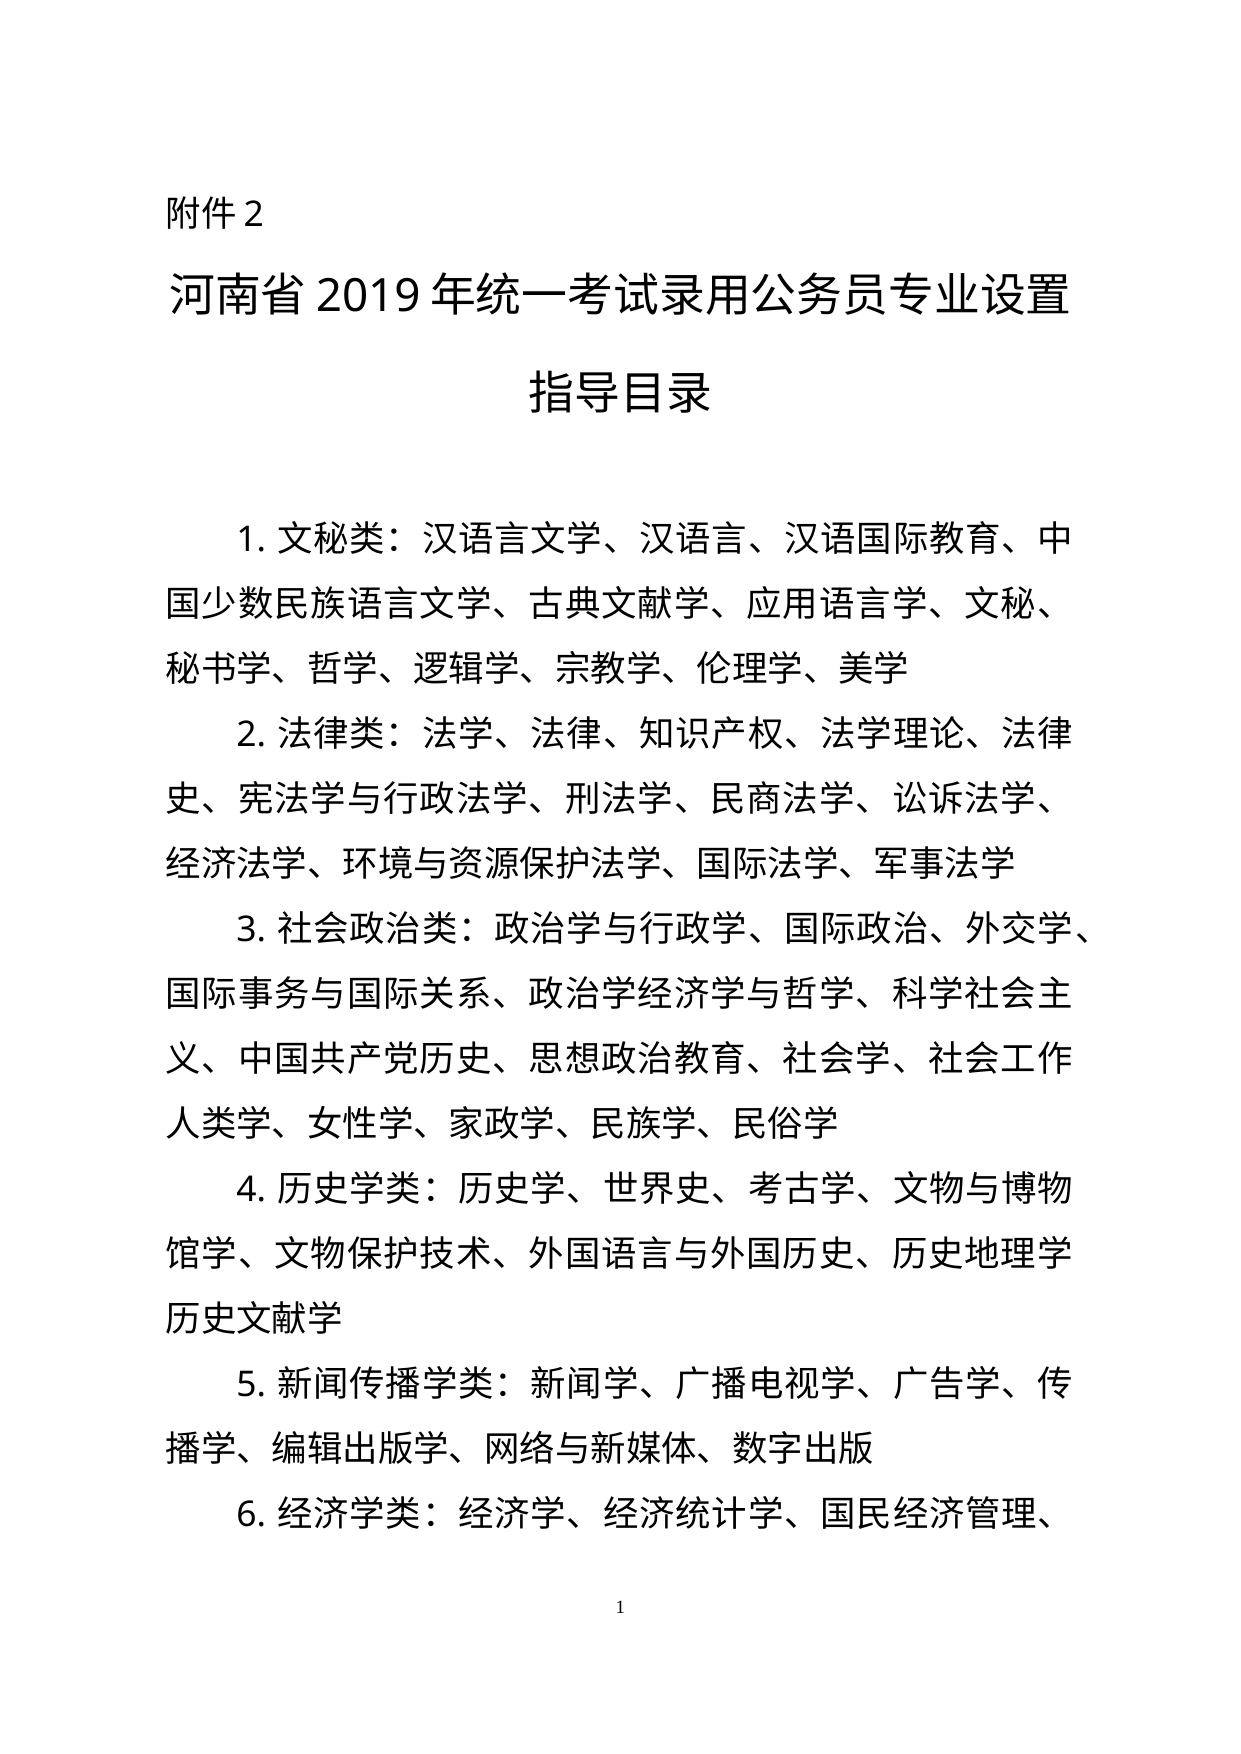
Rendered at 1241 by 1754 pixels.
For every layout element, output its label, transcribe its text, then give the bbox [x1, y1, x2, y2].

text 3. 社会政治类：政治学与行政学、国际政治、外交学、国际事务与国际关系、政治学经济学与哲学、科学社会主义、中国共产党历史、思想政治教育、社会学、社会工作、人类学、女性学、家政学、民族学、民俗学 [165, 893, 1075, 1153]
text 河南省2019年统一考试录用公务员专业设置指导目录 [165, 243, 1075, 438]
text 附件2 [165, 178, 1075, 243]
text 2. 法律类：法学、法律、知识产权、法学理论、法律史、宪法学与行政法学、刑法学、民商法学、讼诉法学、经济法学、环境与资源保护法学、国际法学、军事法学 [165, 698, 1075, 893]
text 4. 历史学类：历史学、世界史、考古学、文物与博物馆学、文物保护技术、外国语言与外国历史、历史地理学、历史文献学 [165, 1153, 1075, 1348]
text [165, 1478, 1075, 1543]
text 5. 新闻传播学类：新闻学、广播电视学、广告学、传播学、编辑出版学、网络与新媒体、数字出版 [165, 1348, 1075, 1478]
text 1. 文秘类：汉语言文学、汉语言、汉语国际教育、中国少数民族语言文学、古典文献学、应用语言学、文秘、秘书学、哲学、逻辑学、宗教学、伦理学、美学 [165, 503, 1075, 698]
